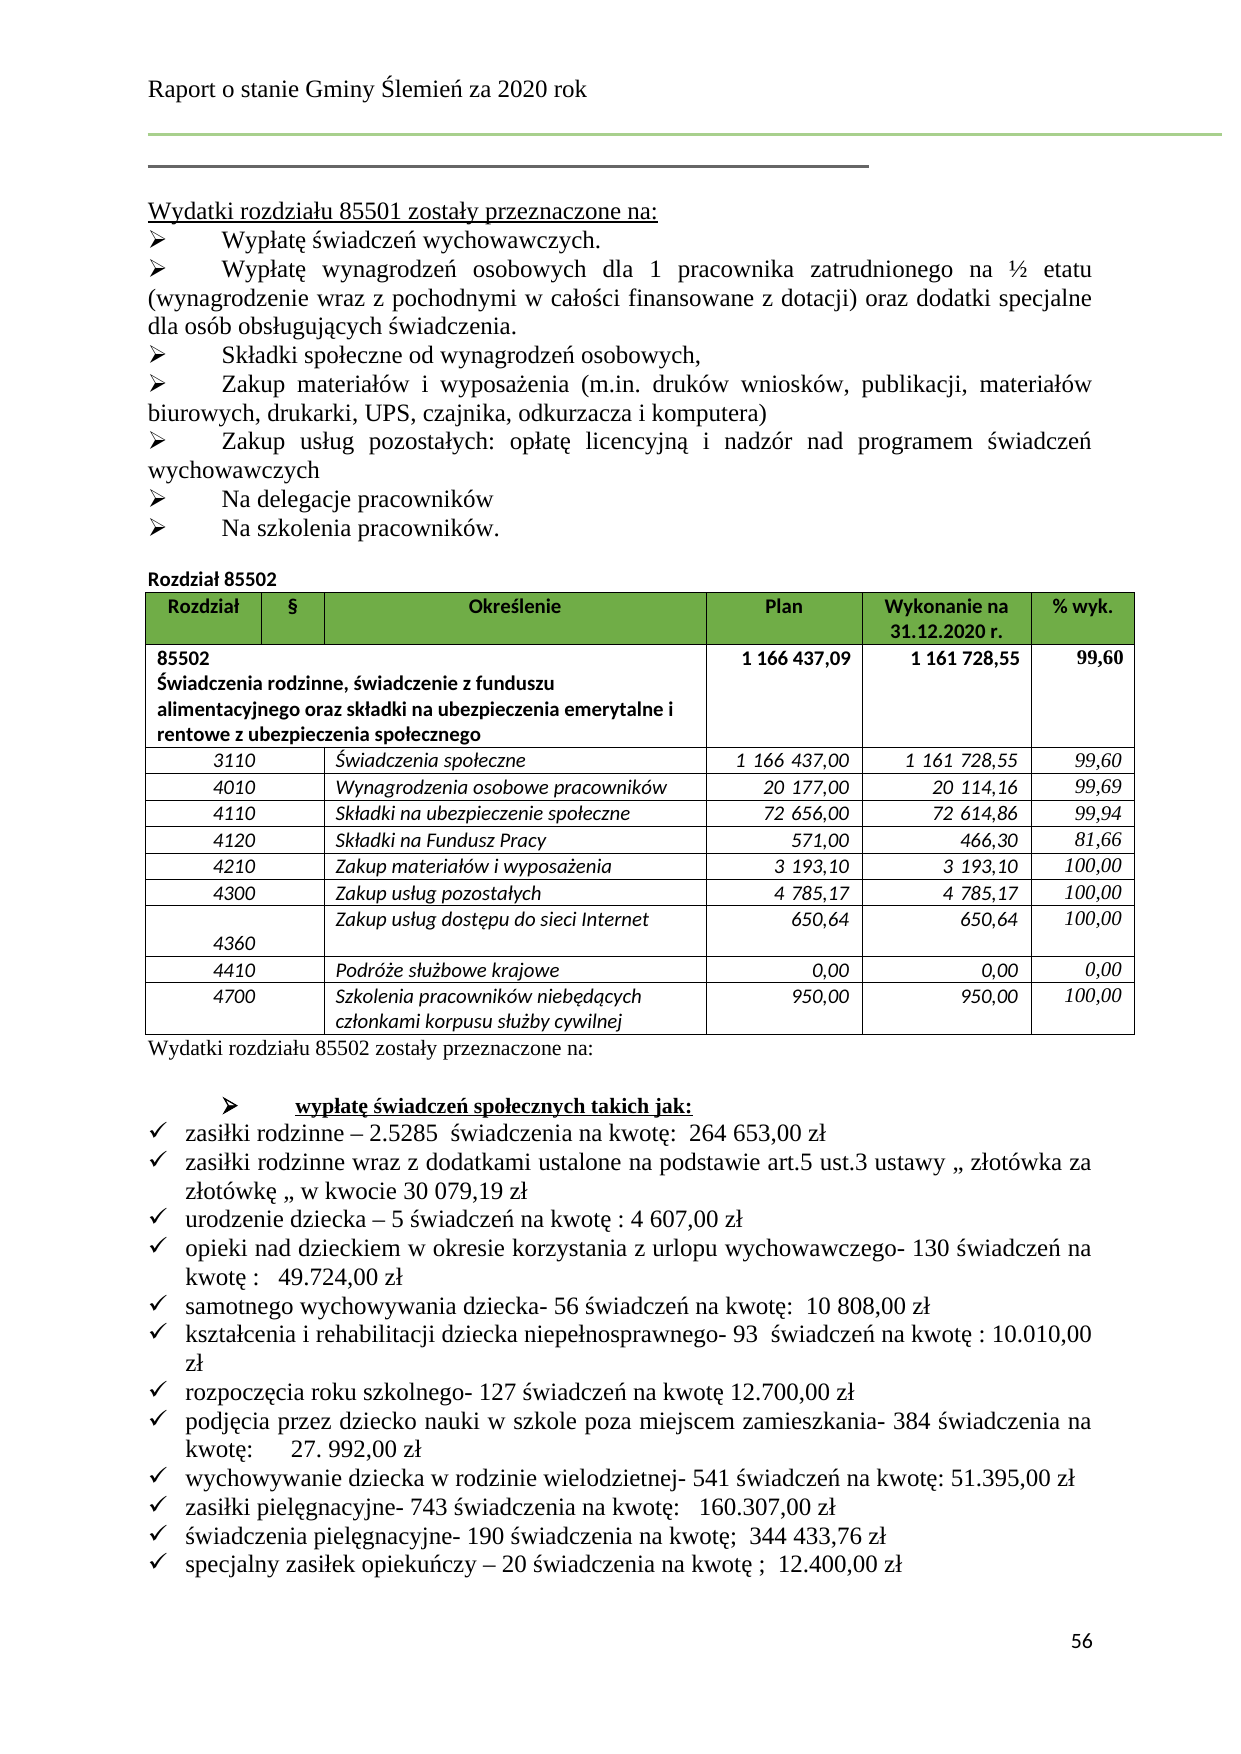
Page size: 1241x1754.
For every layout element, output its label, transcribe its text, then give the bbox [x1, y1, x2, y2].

table_cell Składki na ubezpieczenie społeczne [325, 801, 706, 826]
table_cell 99,60 [1032, 645, 1134, 747]
list urodzenie dziecka – 5 świadczeń na kwotę : 4 607,00 zł [148, 1204, 1093, 1233]
table_cell Szkolenia pracowników niebędących członkami korpusu służby cywilnej [325, 983, 706, 1034]
list Zakup materiałów i wyposażenia (m.in. druków wniosków, publikacji, materiałów biurowych, drukarki, UPS, czajnika, odkurzacza i komputera) [148, 369, 1093, 426]
list zasiłki rodzinne – 2.5285 świadczenia na kwotę: 264 653,00 zł [148, 1118, 1093, 1147]
list Zakup usług pozostałych: opłatę licencyjną i nadzór nad programem świadczeń wychowawczych [148, 426, 1093, 484]
table_cell 100,00 [1032, 983, 1134, 1034]
list zasiłki pielęgnacyjne- 743 świadczenia na kwotę: 160.307,00 zł [148, 1492, 1093, 1521]
text Wydatki rozdziału 85501 zostały przeznaczone na: [148, 196, 1093, 225]
list wychowywanie dziecka w rodzinie wielodzietnej- 541 świadczeń na kwotę: 51.395,00 zł [148, 1463, 1093, 1492]
table_header Plan [707, 593, 862, 644]
table_cell Zakup materiałów i wyposażenia [325, 854, 706, 879]
table_cell 466,30 [863, 827, 1031, 852]
table_header % wyk. [1032, 593, 1134, 644]
table_cell 99,94 [1032, 801, 1134, 826]
table_cell 1 166 437,09 [707, 645, 862, 747]
table_cell 4700 [146, 983, 324, 1034]
table_cell 0,00 [1032, 957, 1134, 982]
table_cell 0,00 [707, 957, 862, 982]
table_cell Wynagrodzenia osobowe pracowników [325, 774, 706, 799]
list Wypłatę świadczeń wychowawczych. [148, 225, 1093, 254]
table_cell 4010 [146, 774, 324, 799]
list świadczenia pielęgnacyjne- 190 świadczenia na kwotę; 344 433,76 zł [148, 1521, 1093, 1549]
table_cell 20 114,16 [863, 774, 1031, 799]
table_cell 0,00 [863, 957, 1031, 982]
list rozpoczęcia roku szkolnego- 127 świadczeń na kwotę 12.700,00 zł [148, 1377, 1093, 1406]
list specjalny zasiłek opiekuńczy – 20 świadczenia na kwotę ; 12.400,00 zł [148, 1549, 1093, 1578]
table_cell Zakup usług dostępu do sieci Internet [325, 906, 706, 956]
table_cell 4360 [146, 906, 324, 956]
table_cell 3 193,10 [863, 854, 1031, 879]
table_cell 4120 [146, 827, 324, 852]
table_cell 100,00 [1032, 854, 1134, 879]
table_cell 3110 [146, 748, 324, 773]
table_cell 100,00 [1032, 906, 1134, 956]
table_cell 100,00 [1032, 880, 1134, 905]
list Na szkolenia pracowników. [148, 513, 1093, 541]
table_cell 1 161 728,55 [863, 748, 1031, 773]
table_header Określenie [325, 593, 706, 644]
list wypłatę świadczeń społecznych takich jak: [221, 1093, 1093, 1118]
table_cell 4210 [146, 854, 324, 879]
text Wydatki rozdziału 85502 zostały przeznaczone na: [148, 1035, 1093, 1060]
table_cell 950,00 [707, 983, 862, 1034]
table_cell 650,64 [863, 906, 1031, 956]
table_cell 99,69 [1032, 774, 1134, 799]
table_cell 85502 Świadczenia rodzinne, świadczenie z funduszu alimentacyjnego oraz składki na ubezpieczenia emerytalne i rentowe z ubezpieczenia społecznego [146, 645, 706, 747]
list Składki społeczne od wynagrodzeń osobowych, [148, 340, 1093, 369]
table_cell 72 656,00 [707, 801, 862, 826]
list podjęcia przez dziecko nauki w szkole poza miejscem zamieszkania- 384 świadczenia na kwotę: 27. 992,00 zł [148, 1406, 1093, 1463]
table_cell 1 166 437,00 [707, 748, 862, 773]
text Rozdział 85502 [148, 567, 1093, 592]
table_cell 4 785,17 [863, 880, 1031, 905]
table_cell 650,64 [707, 906, 862, 956]
table_cell Świadczenia społeczne [325, 748, 706, 773]
table_cell 4110 [146, 801, 324, 826]
table_cell 950,00 [863, 983, 1031, 1034]
list zasiłki rodzinne wraz z dodatkami ustalone na podstawie art.5 ust.3 ustawy „ złotówka za złotówkę „ w kwocie 30 079,19 zł [148, 1147, 1093, 1204]
table_cell 99,60 [1032, 748, 1134, 773]
table_cell Zakup usług pozostałych [325, 880, 706, 905]
table_header § [262, 593, 324, 644]
table_cell 4 785,17 [707, 880, 862, 905]
list opieki nad dzieckiem w okresie korzystania z urlopu wychowawczego- 130 świadczeń na kwotę : 49.724,00 zł [148, 1233, 1093, 1291]
list Wypłatę wynagrodzeń osobowych dla 1 pracownika zatrudnionego na ½ etatu (wynagrodzenie wraz z pochodnymi w całości finansowane z dotacji) oraz dodatki specjalne dla osób obsługujących świadczenia. [148, 254, 1093, 340]
table_cell 72 614,86 [863, 801, 1031, 826]
table_cell Składki na Fundusz Pracy [325, 827, 706, 852]
table_cell 3 193,10 [707, 854, 862, 879]
list samotnego wychowywania dziecka- 56 świadczeń na kwotę: 10 808,00 zł [148, 1291, 1093, 1319]
table_cell 571,00 [707, 827, 862, 852]
table_cell 4300 [146, 880, 324, 905]
table_cell 4410 [146, 957, 324, 982]
list Na delegacje pracowników [148, 484, 1093, 513]
table_cell Podróże służbowe krajowe [325, 957, 706, 982]
list kształcenia i rehabilitacji dziecka niepełnosprawnego- 93 świadczeń na kwotę : 10.010,00 zł [148, 1319, 1093, 1377]
table_cell 1 161 728,55 [863, 645, 1031, 747]
table_cell 81,66 [1032, 827, 1134, 852]
table_cell 20 177,00 [707, 774, 862, 799]
table_header Wykonanie na 31.12.2020 r. [863, 593, 1031, 644]
table_header Rozdział [146, 593, 261, 644]
